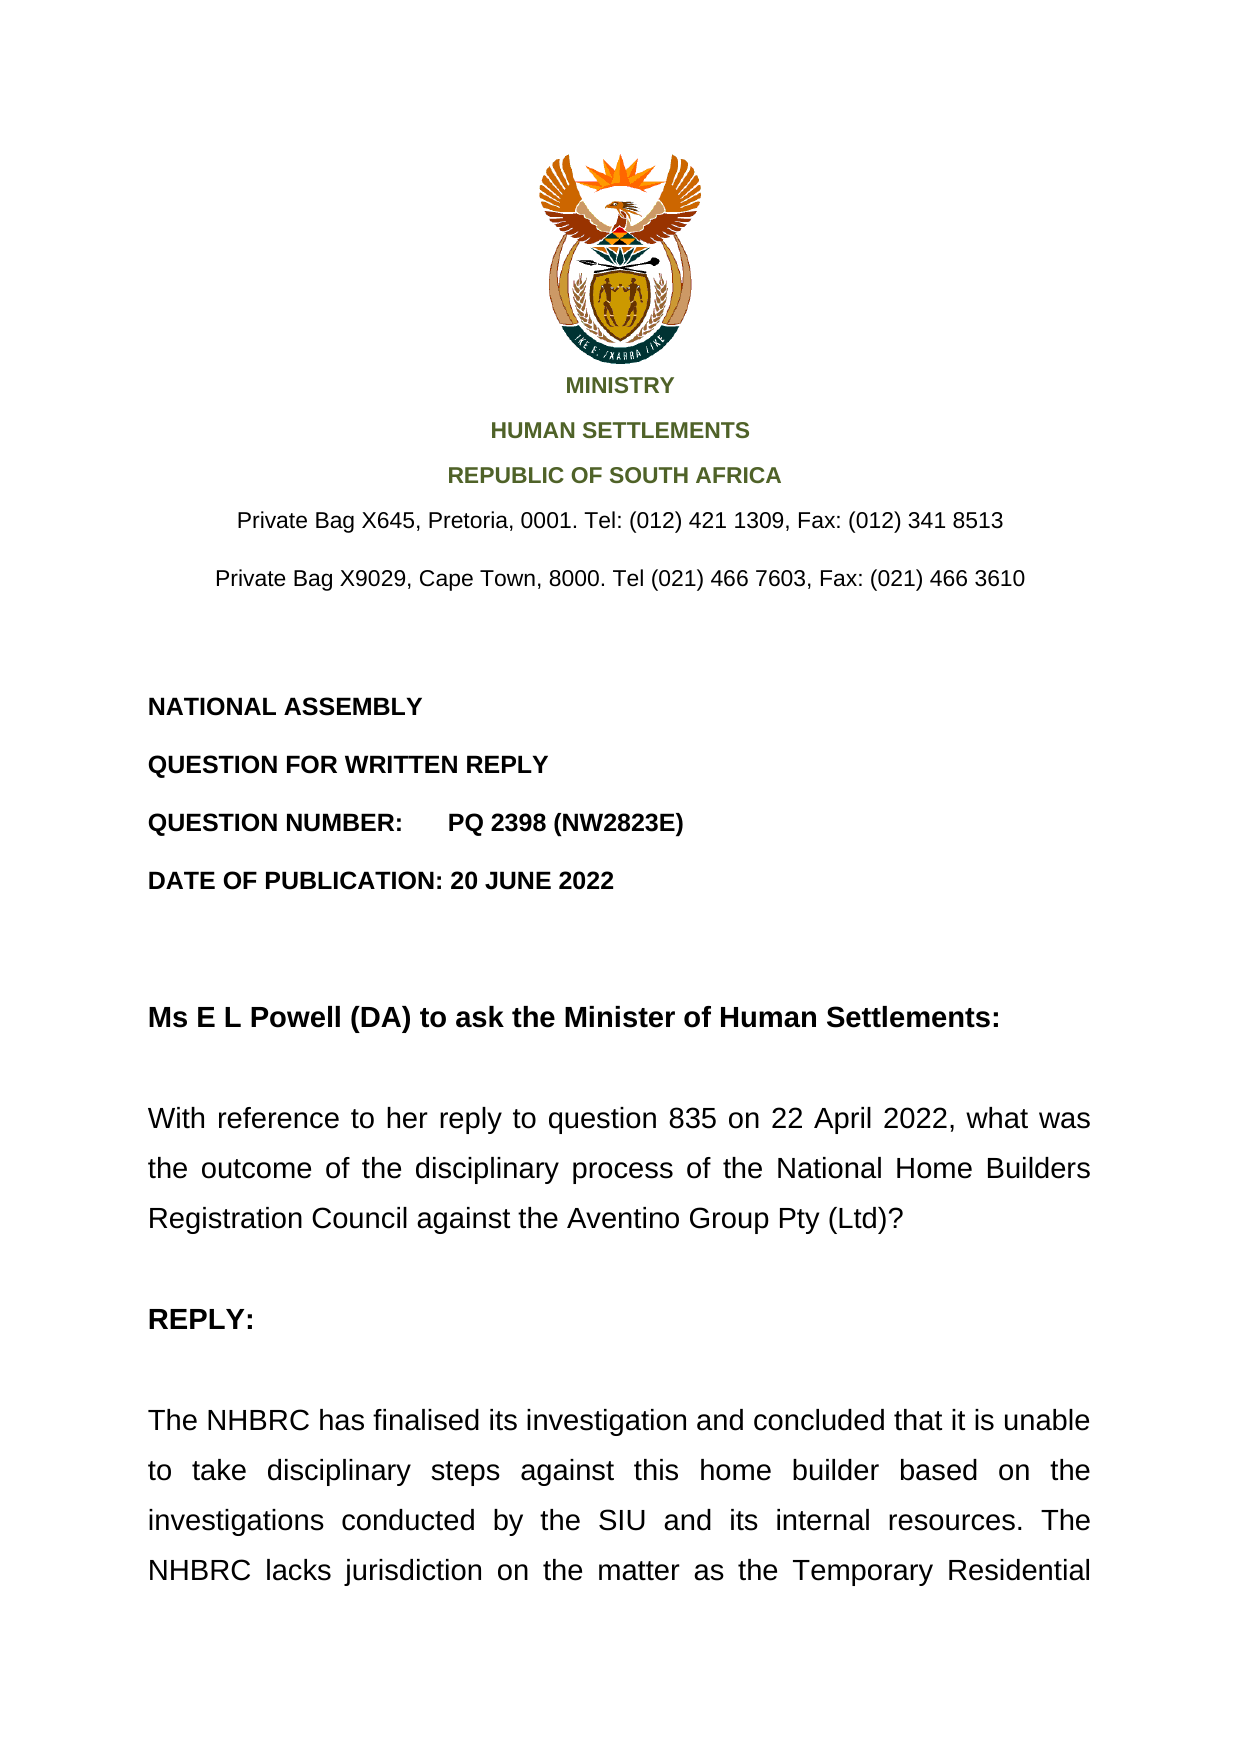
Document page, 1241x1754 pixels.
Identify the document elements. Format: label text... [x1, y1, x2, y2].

text QUESTION NUMBER: PQ 2398 (NW2823E) [148, 808, 1092, 837]
text Private Bag X9029, Cape Town, 8000. Tel (021) 466 7603, Fax: (021) 466 3610 [148, 565, 1092, 591]
text With reference to her reply to question 835 on 22 April 2022, what was the outcome of the disciplinary process of the National Home Builders Registration Council against the Aventino Group Pty (Ltd)? [148, 1101, 1092, 1235]
text REPLY: [148, 1302, 1092, 1335]
text Private Bag X645, Pretoria, 0001. Tel: (012) 421 1309, Fax: (012) 341 8513 [148, 507, 1092, 534]
picture [526, 146, 714, 369]
text NATIONAL ASSEMBLY [148, 692, 1092, 721]
text QUESTION FOR WRITTEN REPLY [148, 750, 1092, 779]
subtitle DATE OF PUBLICATION: 20 JUNE 2022 [148, 866, 1092, 894]
text Ms E L Powell (DA) to ask the Minister of Human Settlements: [148, 1000, 1092, 1033]
text REPUBLIC OF SOUTH AFRICA [148, 462, 1092, 488]
text HUMAN SETTLEMENTS [148, 417, 1092, 443]
text MINISTRY [148, 372, 1092, 398]
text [148, 1402, 1092, 1587]
